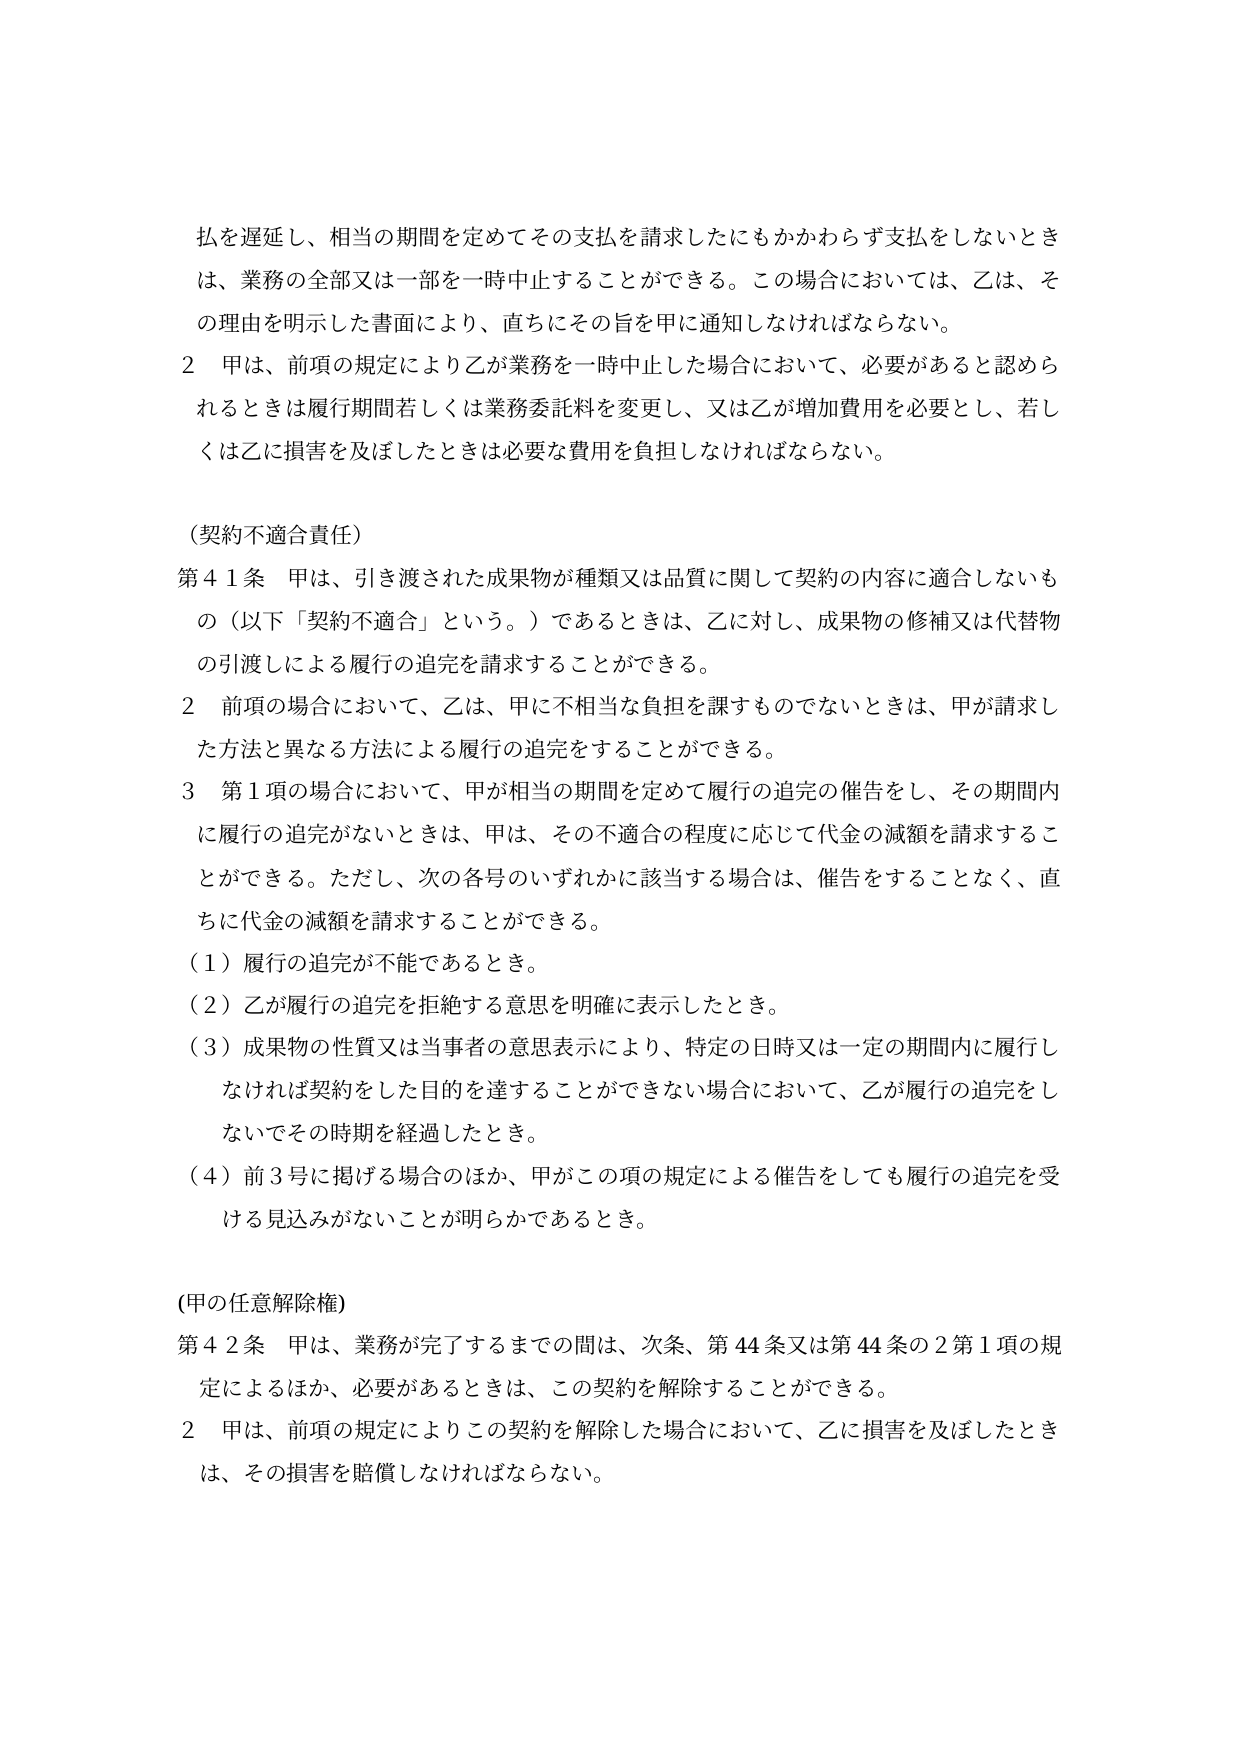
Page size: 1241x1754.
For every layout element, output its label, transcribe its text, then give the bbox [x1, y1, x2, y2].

text ２ 前項の場合において、乙は、甲に不相当な負担を課すものでないときは、甲が請求した方法と異なる方法による履行の追完をすることができる。 [177, 686, 1063, 767]
text 第４２条 甲は、業務が完了するまでの間は、次条、第44条又は第44条の２第１項の規定によるほか、必要があるときは、この契約を解除することができる。 [177, 1325, 1063, 1406]
text （２）乙が履行の追完を拒絶する意思を明確に表示したとき。 [177, 985, 1063, 1023]
text （１）履行の追完が不能であるとき。 [177, 943, 1063, 981]
text ３ 第１項の場合において、甲が相当の期間を定めて履行の追完の催告をし、その期間内に履行の追完がないときは、甲は、その不適合の程度に応じて代金の減額を請求することができる。ただし、次の各号のいずれかに該当する場合は、催告をすることなく、直ちに代金の減額を請求することができる。 [177, 771, 1063, 938]
text ２ 甲は、前項の規定により乙が業務を一時中止した場合において、必要があると認められるときは履行期間若しくは業務委託料を変更し、又は乙が増加費用を必要とし、若しくは乙に損害を及ぼしたときは必要な費用を負担しなければならない。 [177, 345, 1063, 469]
text (甲の任意解除権) [177, 1283, 1063, 1321]
text （契約不適合責任） [177, 516, 1063, 553]
text ２ 甲は、前項の規定によりこの契約を解除した場合において、乙に損害を及ぼしたときは、その損害を賠償しなければならない。 [177, 1411, 1063, 1491]
text （３）成果物の性質又は当事者の意思表示により、特定の日時又は一定の期間内に履行しなければ契約をした目的を達することができない場合において、乙が履行の追完をしないでその時期を経過したとき。 [177, 1027, 1063, 1151]
text （４）前３号に掲げる場合のほか、甲がこの項の規定による催告をしても履行の追完を受ける見込みがないことが明らかであるとき。 [177, 1156, 1063, 1236]
text 第４１条 甲は、引き渡された成果物が種類又は品質に関して契約の内容に適合しないもの（以下「契約不適合」という。）であるときは、乙に対し、成果物の修補又は代替物の引渡しによる履行の追完を請求することができる。 [177, 558, 1063, 681]
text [177, 217, 1063, 341]
